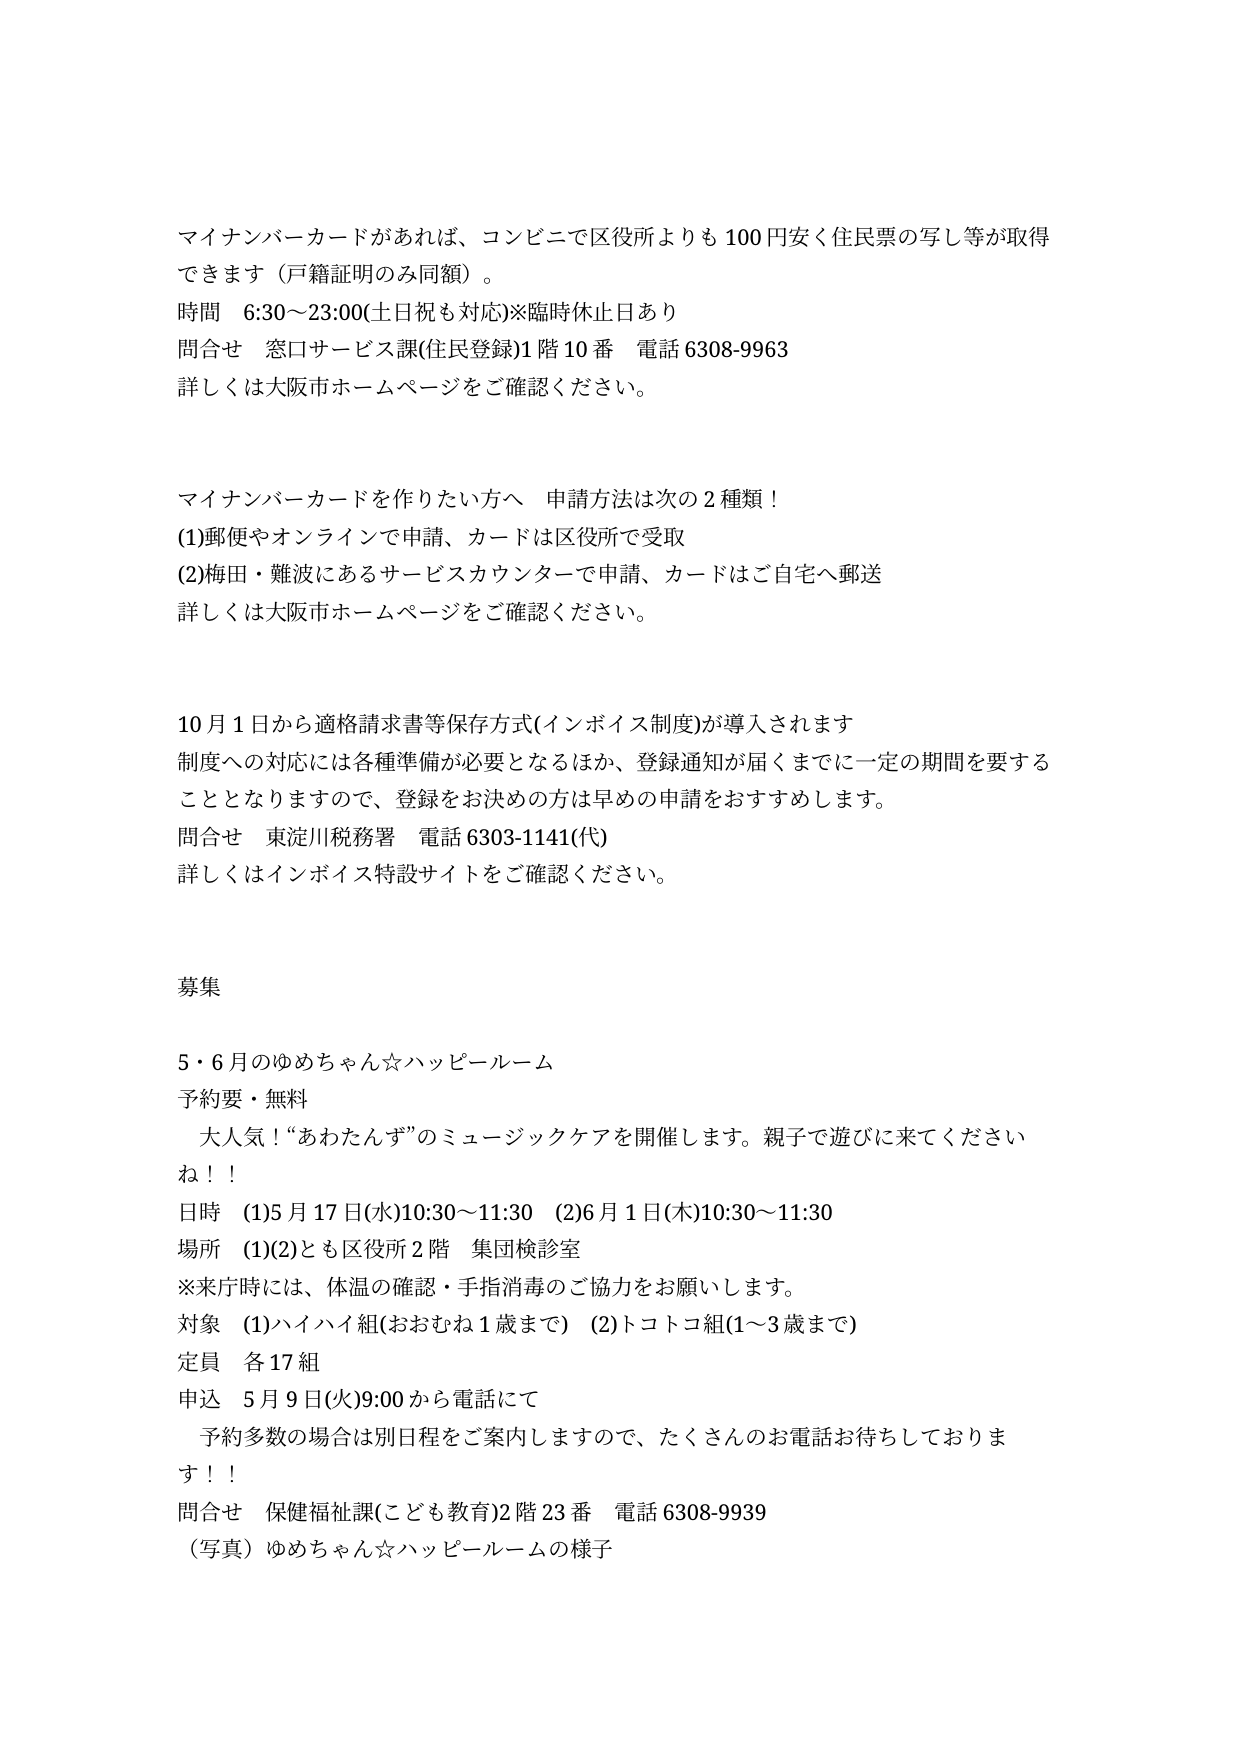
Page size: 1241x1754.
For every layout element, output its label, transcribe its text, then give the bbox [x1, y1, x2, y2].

text (1)郵便やオンラインで申請、カードは区役所で受取 [177, 517, 1063, 554]
text 問合せ 窓口サービス課(住民登録)1階10番 電話6308-9963 [177, 329, 1063, 367]
text 詳しくはインボイス特設サイトをご確認ください。 [177, 854, 1063, 892]
text 詳しくは大阪市ホームページをご確認ください。 [177, 592, 1063, 629]
text マイナンバーカードがあれば、コンビニで区役所よりも100円安く住民票の写し等が取得できます（戸籍証明のみ同額）。 [177, 217, 1063, 292]
text 予約要・無料 [177, 1079, 1063, 1117]
text マイナンバーカードを作りたい方へ 申請方法は次の2種類！ [177, 479, 1063, 517]
text 対象 (1)ハイハイ組(おおむね1歳まで) (2)トコトコ組(1～3歳まで) [177, 1304, 1063, 1342]
text 日時 (1)5月17日(水)10:30～11:30 (2)6月1日(木)10:30～11:30 [177, 1192, 1063, 1229]
text （写真）ゆめちゃん☆ハッピールームの様子 [177, 1529, 1063, 1567]
text 申込 5月9日(火)9:00から電話にて [177, 1379, 1063, 1417]
text 10月1日から適格請求書等保存方式(インボイス制度)が導入されます [177, 704, 1063, 742]
text 定員 各17組 [177, 1342, 1063, 1379]
text 5・6月のゆめちゃん☆ハッピールーム [177, 1042, 1063, 1079]
text ※来庁時には、体温の確認・手指消毒のご協力をお願いします。 [177, 1267, 1063, 1304]
text 大人気！“あわたんず”のミュージックケアを開催します。親子で遊びに来てくださいね！！ [177, 1117, 1063, 1192]
text 時間 6:30〜23:00(土日祝も対応)※臨時休止日あり [177, 292, 1063, 329]
text 問合せ 保健福祉課(こども教育)2階23番 電話6308-9939 [177, 1492, 1063, 1529]
text 募集 [177, 967, 1063, 1004]
text 問合せ 東淀川税務署 電話6303-1141(代) [177, 817, 1063, 854]
text 場所 (1)(2)とも区役所2階 集団検診室 [177, 1229, 1063, 1267]
text 予約多数の場合は別日程をご案内しますので、たくさんのお電話お待ちしております！！ [177, 1417, 1063, 1492]
text (2)梅田・難波にあるサービスカウンターで申請、カードはご自宅へ郵送 [177, 554, 1063, 592]
text 制度への対応には各種準備が必要となるほか、登録通知が届くまでに一定の期間を要することとなりますので、登録をお決めの方は早めの申請をおすすめします。 [177, 742, 1063, 817]
text 詳しくは大阪市ホームページをご確認ください。 [177, 367, 1063, 404]
